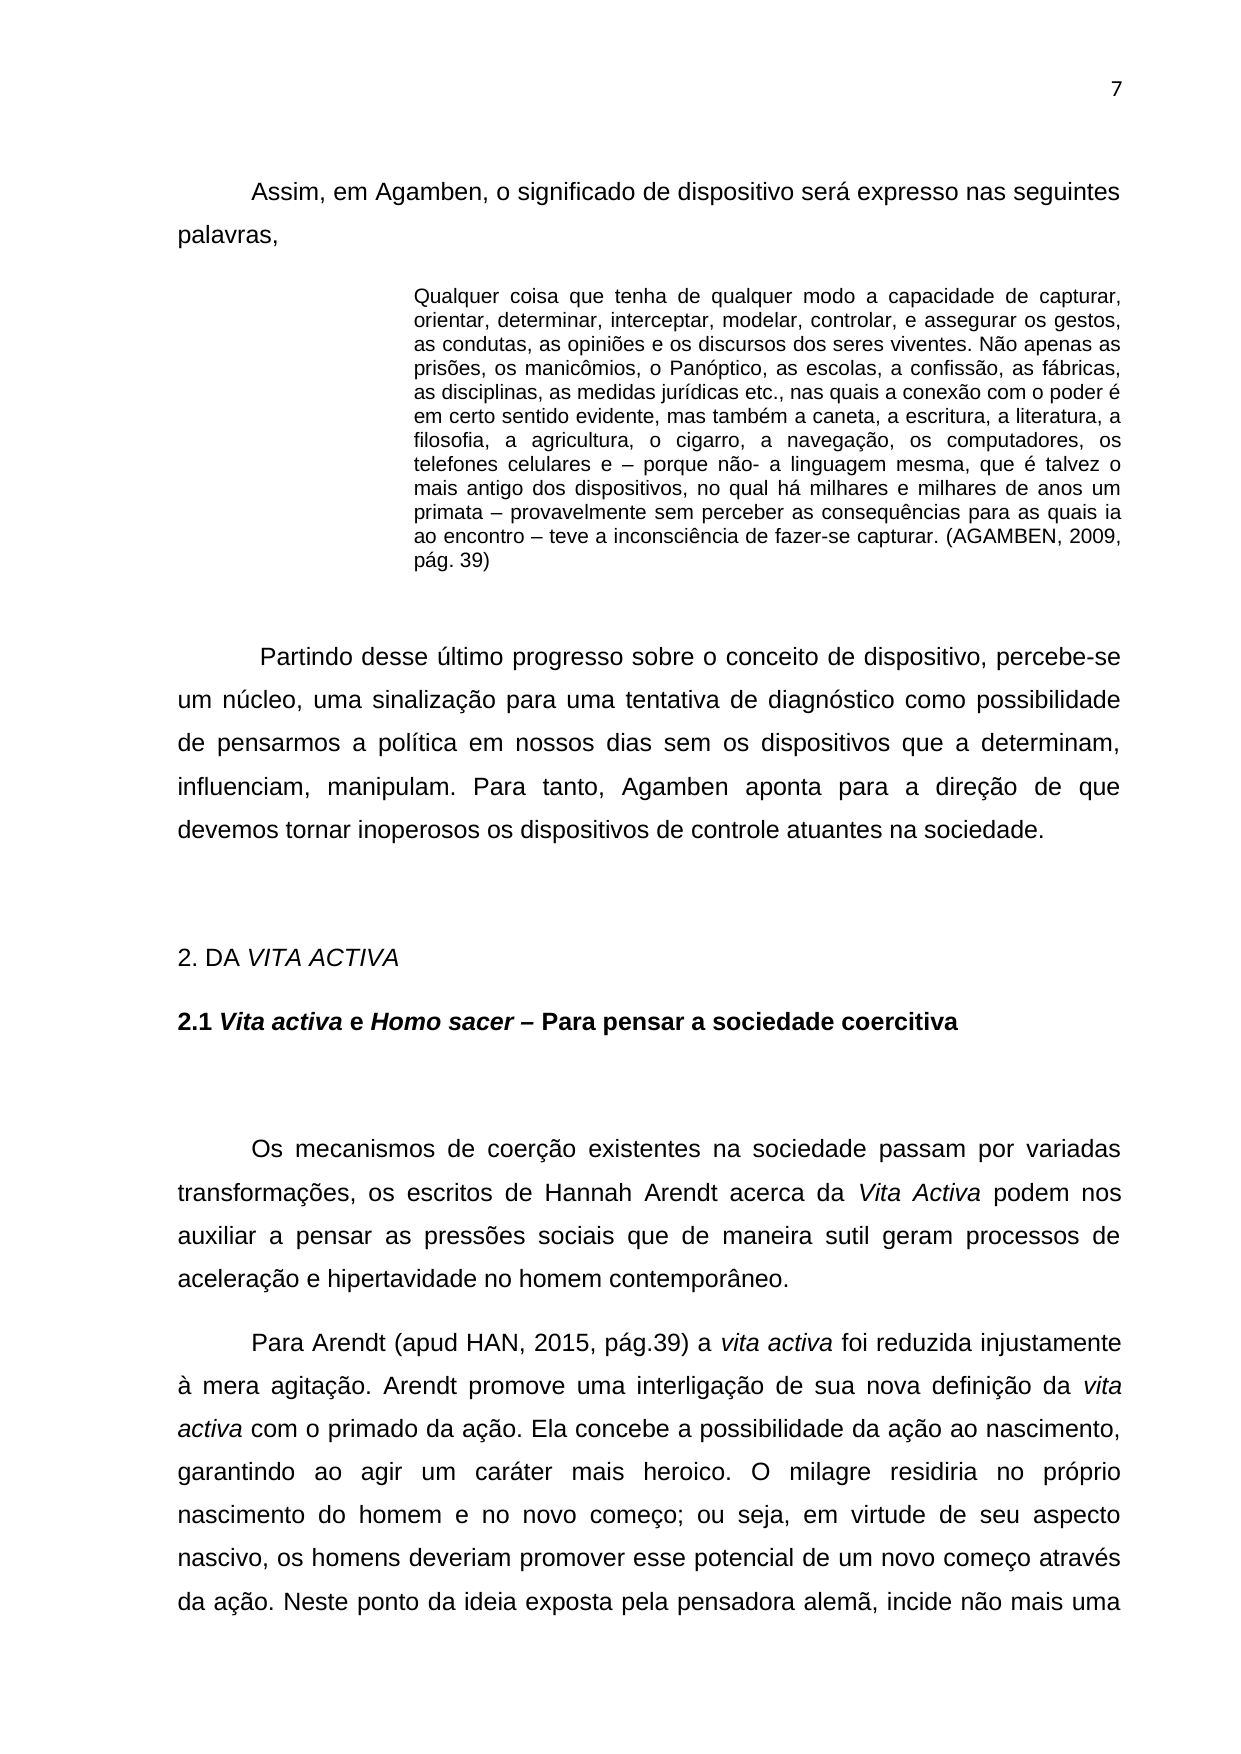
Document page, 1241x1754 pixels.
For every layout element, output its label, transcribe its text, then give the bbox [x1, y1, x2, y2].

text Partindo desse último progresso sobre o conceito de dispositivo, percebe-se um núcleo, uma sinalização para uma tentativa de diagnóstico como possibilidade de pensarmos a política em nossos dias sem os dispositivos que a determinam, influenciam, manipulam. Para tanto, Agamben aponta para a direção de que devemos tornar inoperosos os dispositivos de controle atuantes na sociedade. [177, 642, 1122, 843]
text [177, 1328, 1122, 1615]
text Assim, em Agamben, o significado de dispositivo será expresso nas seguintes palavras, [177, 177, 1122, 249]
text Qualquer coisa que tenha de qualquer modo a capacidade de capturar, orientar, determinar, interceptar, modelar, controlar, e assegurar os gestos, as condutas, as opiniões e os discursos dos seres viventes. Não apenas as prisões, os manicômios, o Panóptico, as escolas, a confissão, as fábricas, as disciplinas, as medidas jurídicas etc., nas quais a conexão com o poder é em certo sentido evidente, mas também a caneta, a escritura, a literatura, a filosofia, a agricultura, o cigarro, a navegação, os computadores, os telefones celulares e – porque não- a linguagem mesma, que é talvez o mais antigo dos dispositivos, no qual há milhares e milhares de anos um primata – provavelmente sem perceber as consequências para as quais ia ao encontro – teve a inconsciência de fazer-se capturar. (AGAMBEN, 2009, pág. 39) [413, 284, 1122, 572]
text Os mecanismos de coerção existentes na sociedade passam por variadas transformações, os escritos de Hannah Arendt acerca da Vita Activa podem nos auxiliar a pensar as pressões sociais que de maneira sutil geram processos de aceleração e hipertavidade no homem contemporâneo. [177, 1134, 1122, 1293]
text 2.1 Vita activa e Homo sacer – Para pensar a sociedade coercitiva [177, 1007, 1122, 1035]
text 2. DA VITA ACTIVA [177, 943, 1122, 971]
